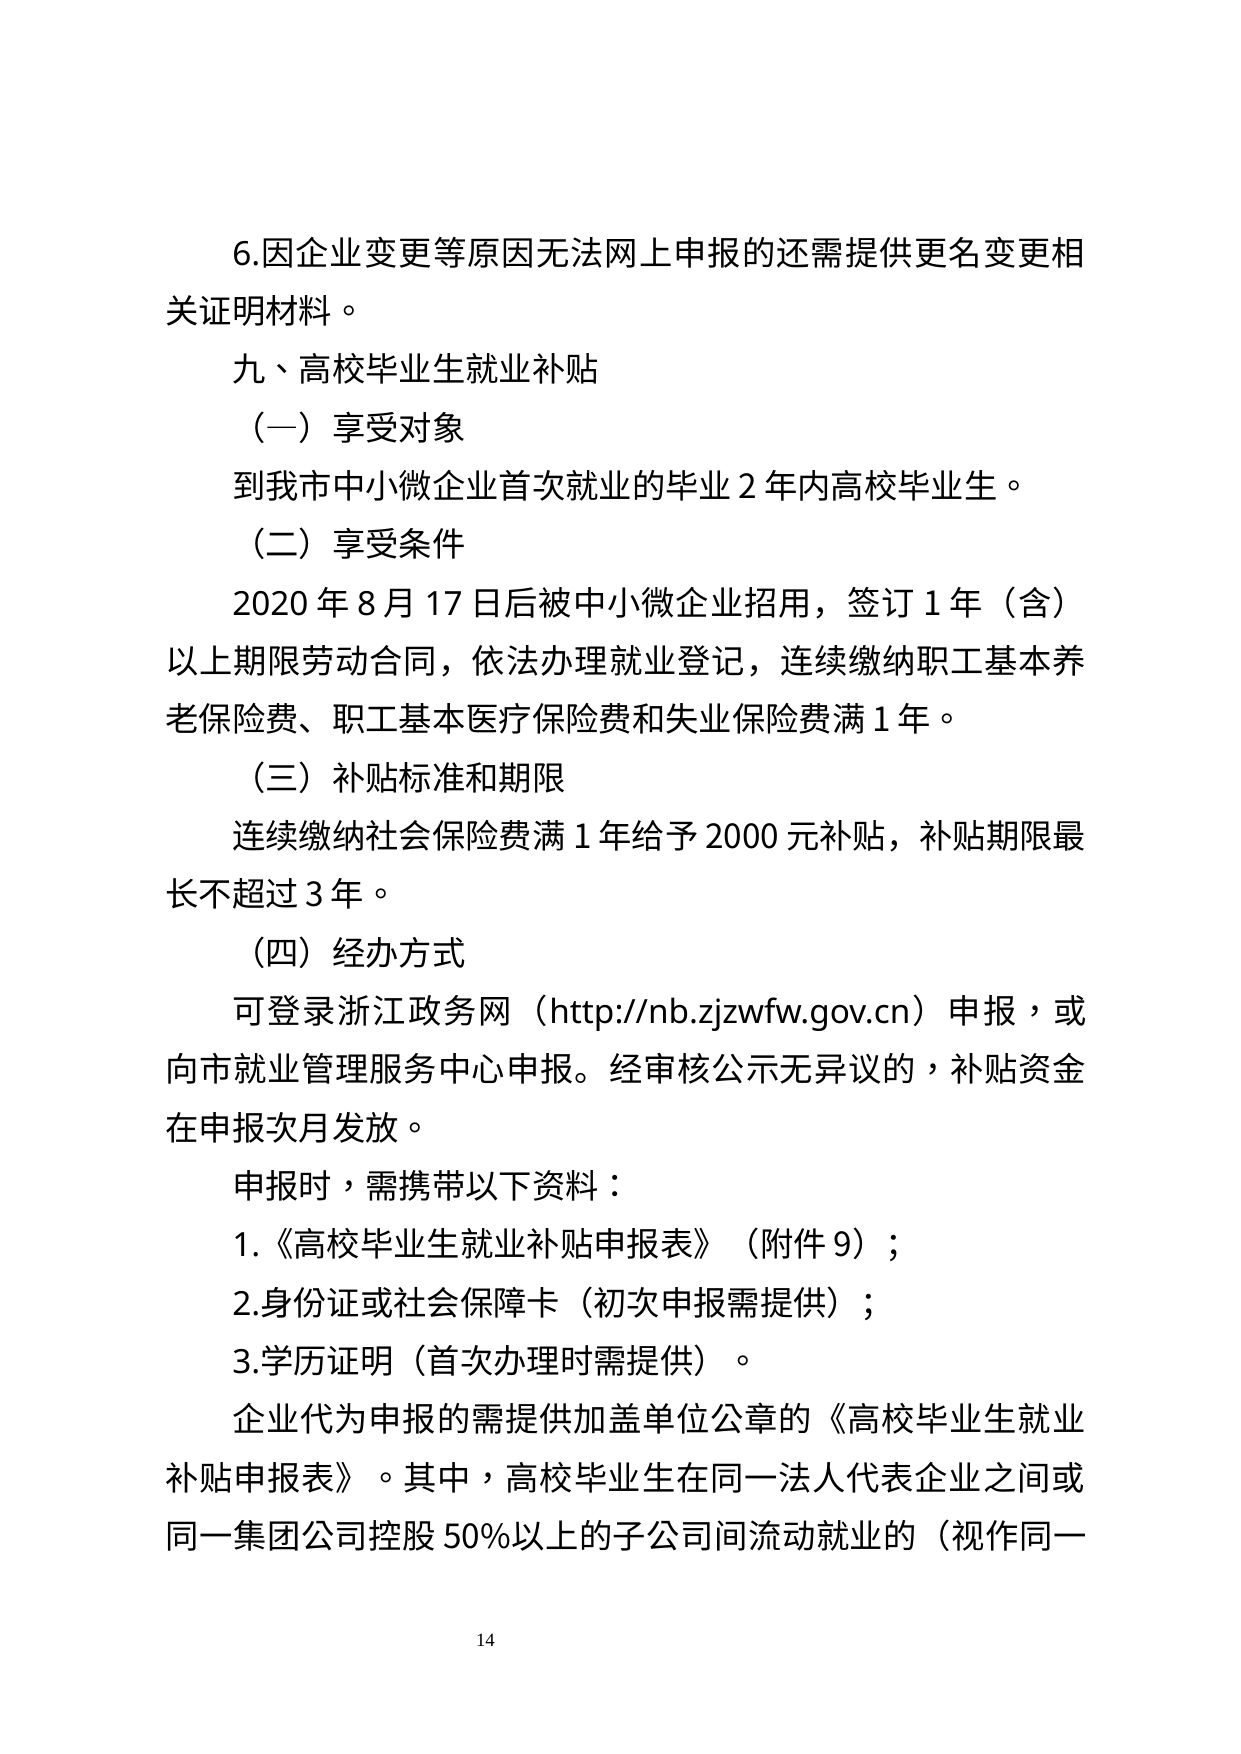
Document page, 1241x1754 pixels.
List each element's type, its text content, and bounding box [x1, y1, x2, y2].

text 6.因企业变更等原因无法网上申报的还需提供更名变更相关证明材料。 [165, 218, 1087, 335]
text （二）享受条件 [165, 510, 1087, 568]
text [165, 1385, 1087, 1560]
text 申报时，需携带以下资料： [165, 1152, 1087, 1210]
text （—）享受对象 [165, 393, 1087, 452]
text 1.《高校毕业生就业补贴申报表》（附件9）； [165, 1210, 1087, 1268]
text 3.学历证明（首次办理时需提供）。 [165, 1327, 1087, 1385]
text 九、高校毕业生就业补贴 [165, 335, 1087, 393]
text 2.身份证或社会保障卡（初次申报需提供）； [165, 1268, 1087, 1327]
text （三）补贴标准和期限 [165, 743, 1087, 802]
text 连续缴纳社会保险费满1年给予2000元补贴，补贴期限最长不超过3年。 [165, 802, 1087, 918]
text 可登录浙江政务网（http://nb.zjzwfw.gov.cn）申报，或向市就业管理服务中心申报。经审核公示无异议的，补贴资金在申报次月发放。 [165, 977, 1087, 1152]
text 到我市中小微企业首次就业的毕业2年内高校毕业生。 [165, 452, 1087, 510]
list （四）经办方式 [165, 918, 1087, 977]
text 2020年8月17日后被中小微企业招用，签订1年（含）以上期限劳动合同，依法办理就业登记，连续缴纳职工基本养老保险费、职工基本医疗保险费和失业保险费满1年。 [165, 568, 1087, 743]
